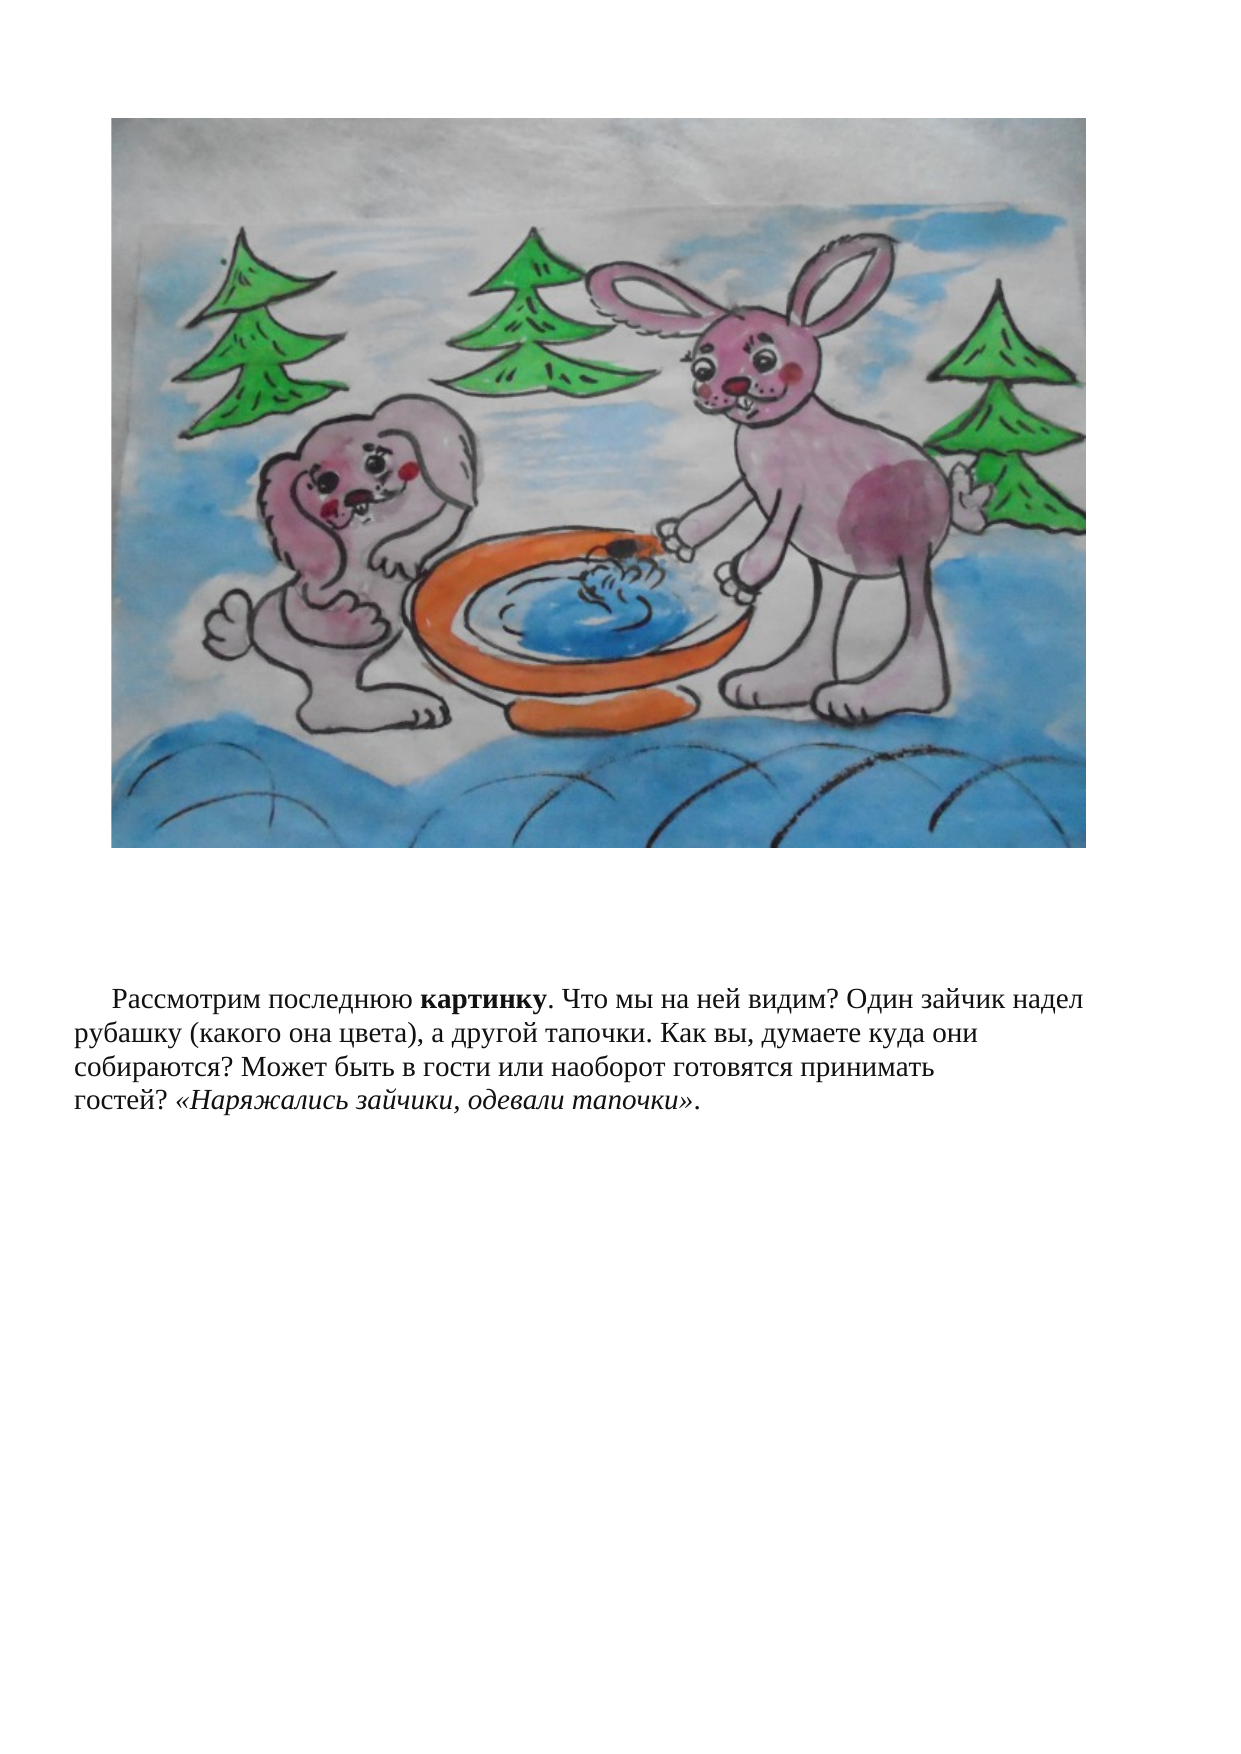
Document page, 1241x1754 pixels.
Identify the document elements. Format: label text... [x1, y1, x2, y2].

text Рассмотрим последнюю картинку. Что мы на ней видим? Один зайчик надел рубашку (какого она цвета), а другой тапочки. Как вы, думаете куда они собираются? Может быть в гости или наоборот готовятся принимать гостей? «Наряжались зайчики, одевали тапочки». [74, 982, 1137, 1116]
picture [111, 118, 1086, 848]
